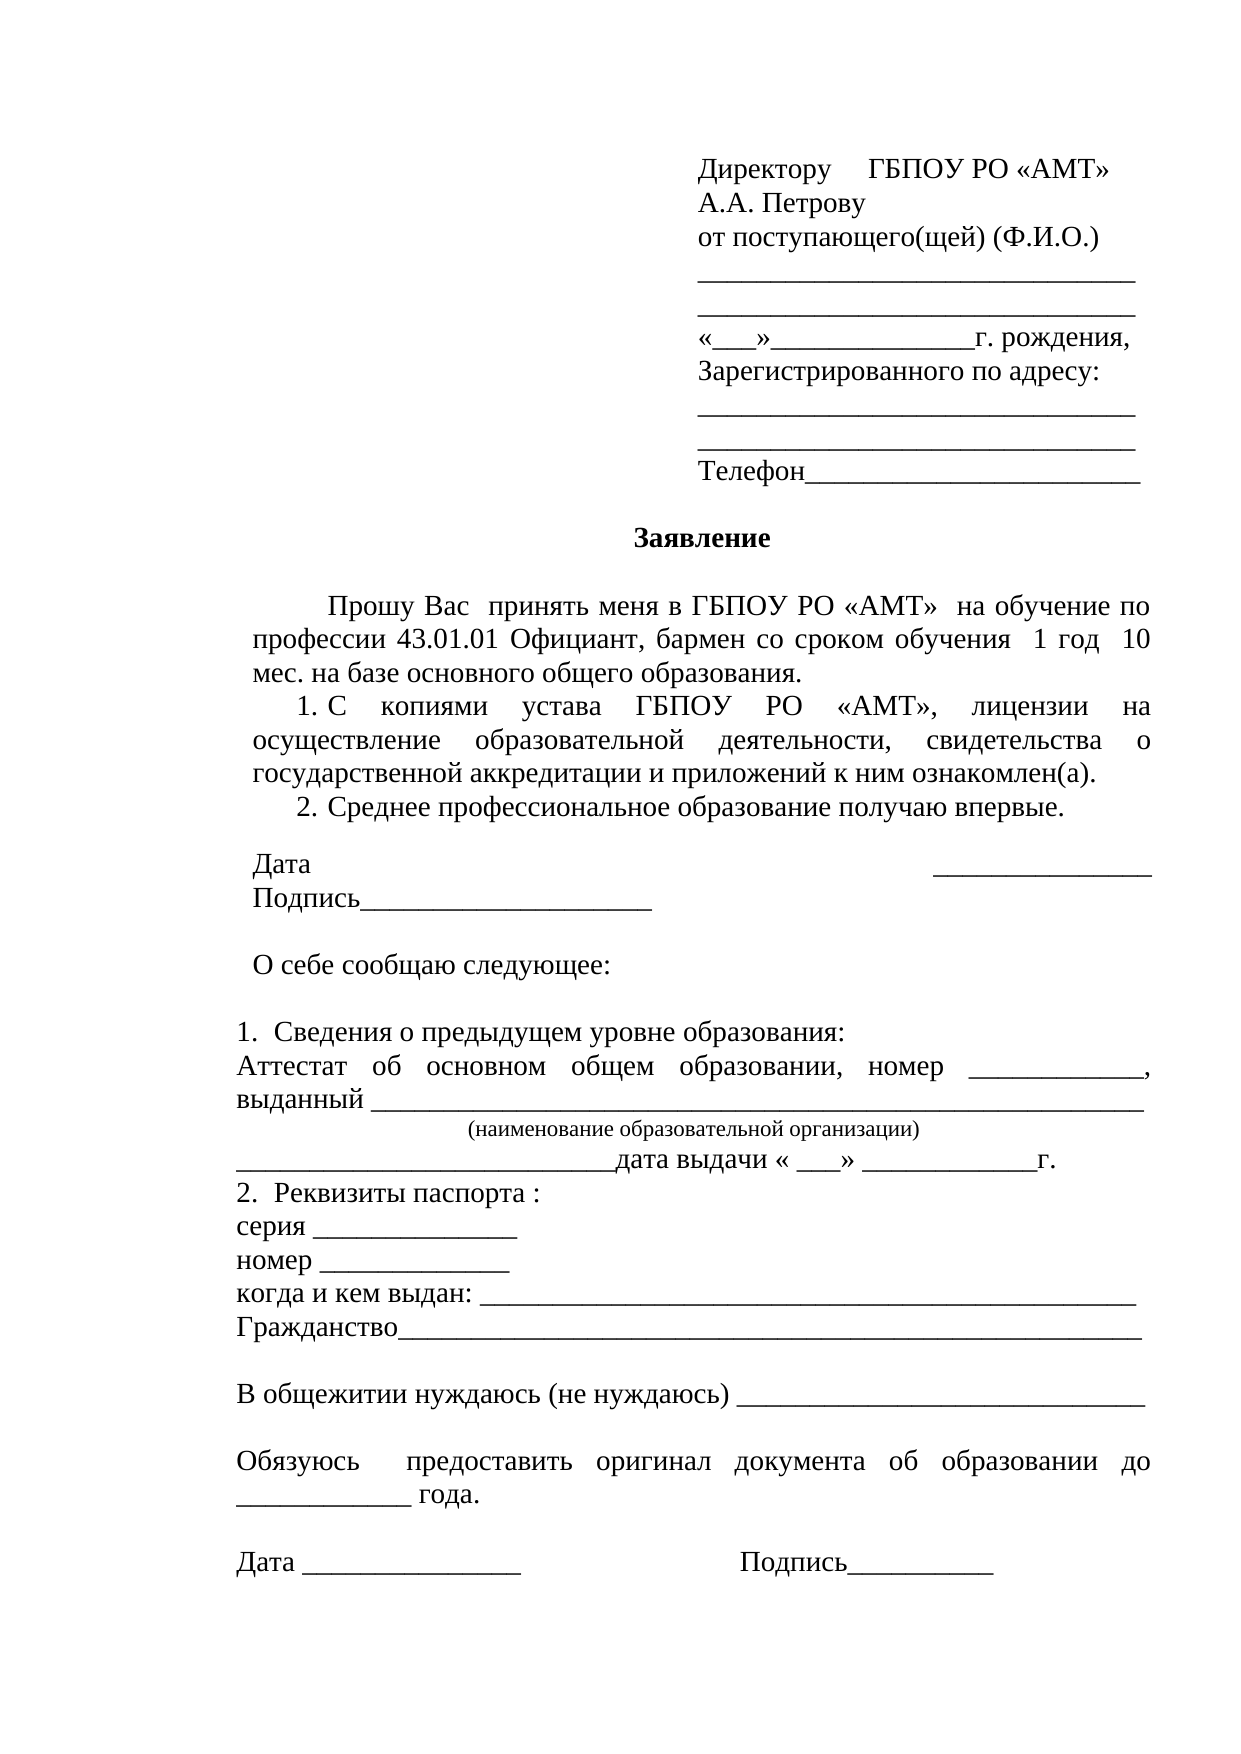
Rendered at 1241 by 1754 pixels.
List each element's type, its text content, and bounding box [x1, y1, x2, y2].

text (наименование образовательной организации) [236, 1115, 1152, 1141]
text Обязуюсь предоставить оригинал документа об образовании до ____________ года. [236, 1443, 1152, 1510]
text Заявление [252, 521, 1152, 554]
text __________________________дата выдачи « ___» ____________г. [236, 1141, 1152, 1175]
text 1. С копиями устава ГБПОУ РО «АМТ», лицензии на осуществление образовательной деятельности, свидетельства о государственной аккредитации и приложений к ним ознакомлен(а). [252, 688, 1152, 789]
list Реквизиты паспорта : [236, 1175, 1152, 1208]
text когда и кем выдан: _____________________________________________ [236, 1275, 1152, 1309]
text Гражданство___________________________________________________ [236, 1309, 1152, 1342]
text Аттестат об основном общем образовании, номер ____________, выданный _____________________________________________________ [236, 1048, 1152, 1115]
text О себе сообщаю следующее: [252, 947, 1152, 981]
text В общежитии нуждаюсь (не нуждаюсь) ____________________________ [236, 1376, 1152, 1409]
table_header Директору ГБПОУ РО «АМТ» А.А. Петрову от поступающего(щей) (Ф.И.О.) ______________________________ ______________________________ «___»______________г. рождения, Зарегистрированного по адресу: ______________________________ ______________________________ Телефон_______________________ [686, 118, 1152, 487]
list Сведения о предыдущем уровне образования: [236, 1014, 1152, 1048]
text Дата _______________ Подпись____________________ [252, 847, 1152, 914]
text номер _____________ [236, 1242, 1152, 1275]
text Дата _______________ Подпись__________ [236, 1544, 1152, 1577]
text Прошу Вас принять меня в ГБПОУ РО «АМТ» на обучение по профессии 43.01.01 Официант, бармен со сроком обучения 1 год 10 мес. на базе основного общего образования. [252, 588, 1152, 688]
text серия ______________ [236, 1208, 1152, 1242]
text 2. Среднее профессиональное образование получаю впервые. [252, 789, 1152, 822]
